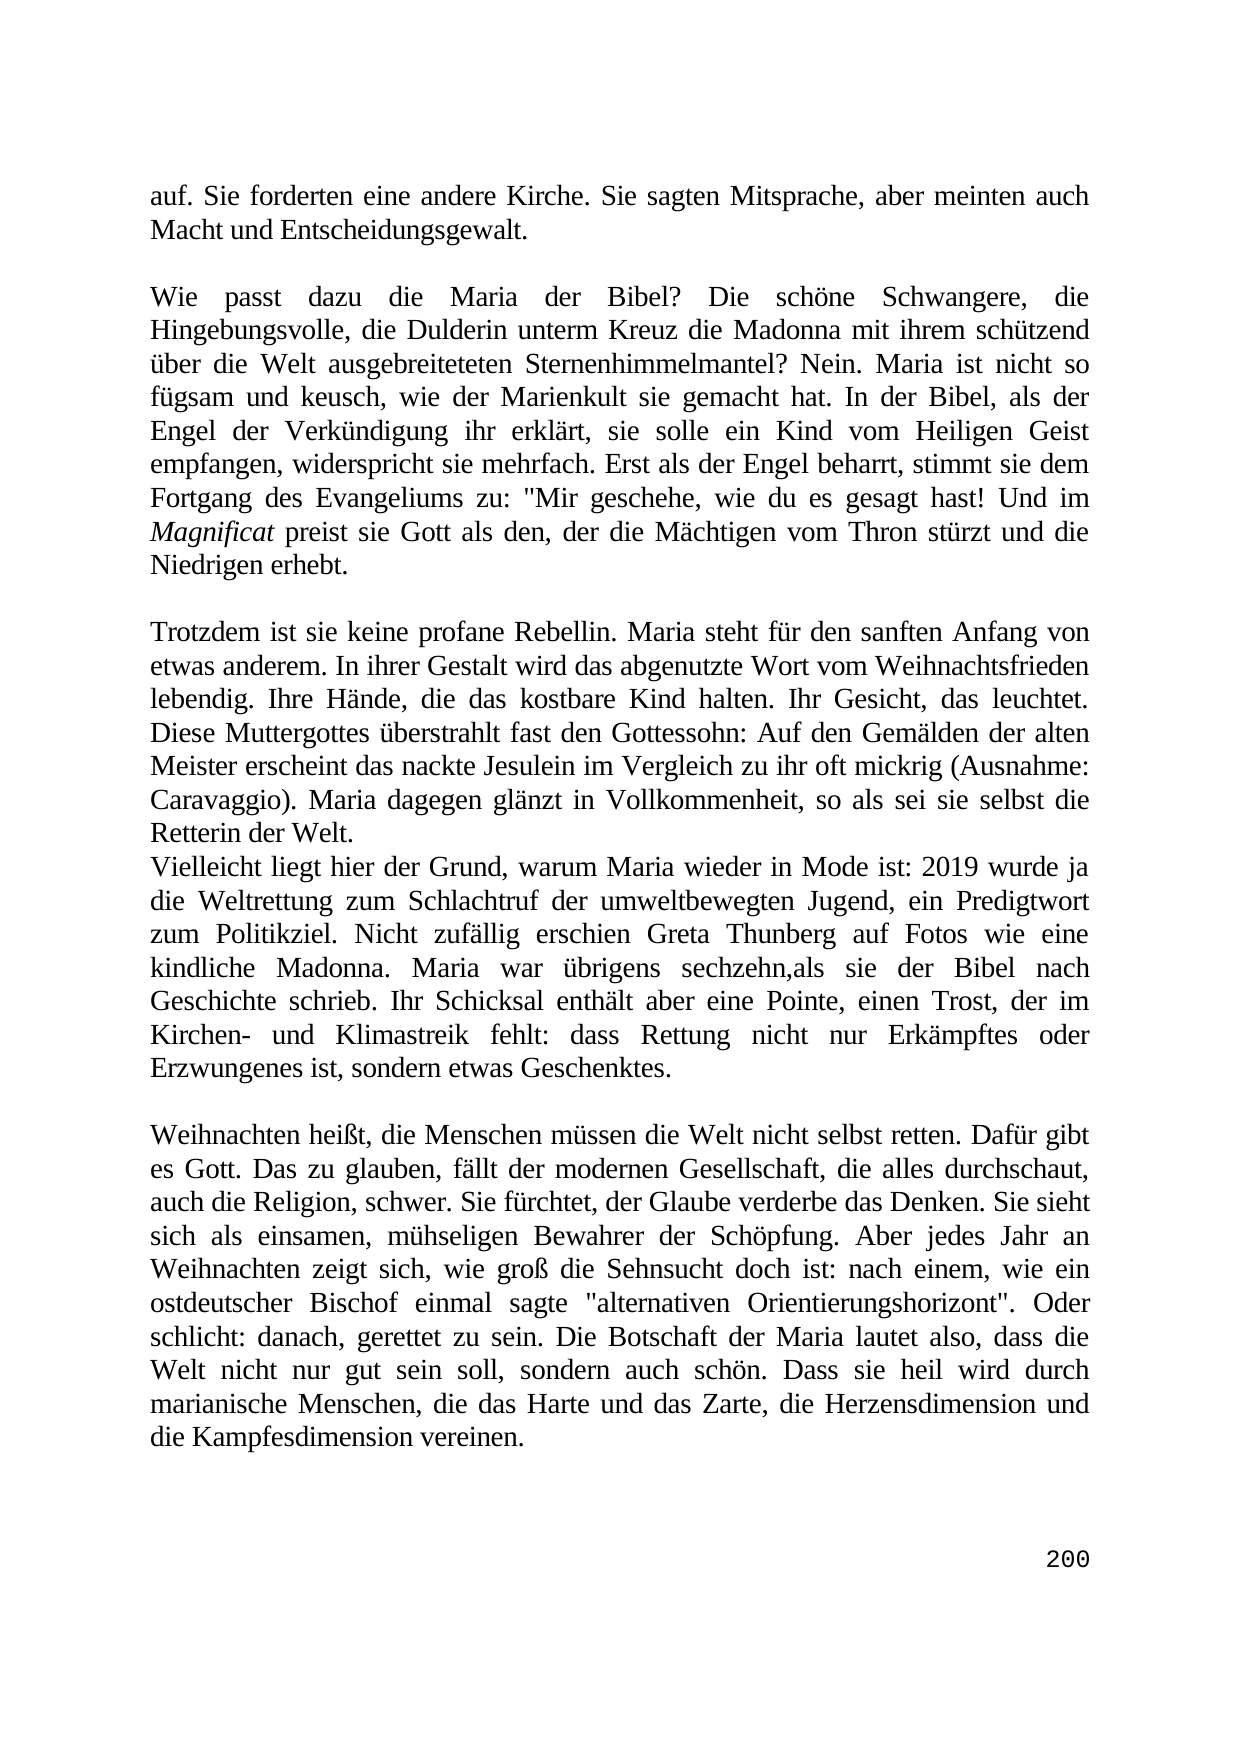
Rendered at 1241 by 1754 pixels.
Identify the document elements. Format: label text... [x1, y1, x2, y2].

text Vielleicht liegt hier der Grund, warum Maria wieder in Mode ist: 2019 wurde ja die Weltrettung zum Schlachtruf der umweltbewegten Jugend, ein Predigtwort zum Politikziel. Nicht zufällig erschien Greta Thunberg auf Fotos wie eine kindliche Madonna. Maria war übrigens sechzehn,als sie der Bibel nach Geschichte schrieb. Ihr Schicksal enthält aber eine Pointe, einen Trost, der im Kirchen- und Klimastreik fehlt: dass Rettung nicht nur Erkämpftes oder Erzwungenes ist, sondern etwas Geschenktes. [150, 849, 1090, 1084]
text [150, 178, 1090, 246]
text Wie passt dazu die Maria der Bibel? Die schöne Schwangere, die Hingebungsvolle, die Dulderin unterm Kreuz die Madonna mit ihrem schützend über die Welt ausgebreiteteten Sternenhimmelmantel? Nein. Maria ist nicht so fügsam und keusch, wie der Marienkult sie gemacht hat. In der Bibel, als der Engel der Verkündigung ihr erklärt, sie solle ein Kind vom Heiligen Geist empfangen, widerspricht sie mehrfach. Erst als der Engel beharrt, stimmt sie dem Fortgang des Evangeliums zu: "Mir geschehe, wie du es gesagt hast! Und im Magnificat preist sie Gott als den, der die Mächtigen vom Thron stürzt und die Niedrigen erhebt. [150, 279, 1090, 581]
text Weihnachten heißt, die Menschen müssen die Welt nicht selbst retten. Dafür gibt es Gott. Das zu glauben, fällt der modernen Gesellschaft, die alles durchschaut, auch die Religion, schwer. Sie fürchtet, der Glaube verderbe das Denken. Sie sieht sich als einsamen, mühseligen Bewahrer der Schöpfung. Aber jedes Jahr an Weihnachten zeigt sich, wie groß die Sehnsucht doch ist: nach einem, wie ein ostdeutscher Bischof einmal sagte "alternativen Orientierungshorizont". Oder schlicht: danach, gerettet zu sein. Die Botschaft der Maria lautet also, dass die Welt nicht nur gut sein soll, sondern auch schön. Dass sie heil wird durch marianische Menschen, die das Harte und das Zarte, die Herzensdimension und die Kampfesdimension vereinen. [150, 1118, 1090, 1453]
text Trotzdem ist sie keine profane Rebellin. Maria steht für den sanften Anfang von etwas anderem. In ihrer Gestalt wird das abgenutzte Wort vom Weihnachtsfrieden lebendig. Ihre Hände, die das kostbare Kind halten. Ihr Gesicht, das leuchtet. Diese Muttergottes überstrahlt fast den Gottessohn: Auf den Gemälden der alten Meister erscheint das nackte Jesulein im Vergleich zu ihr oft mickrig (Ausnahme: Caravaggio). Maria dagegen glänzt in Vollkommenheit, so als sei sie selbst die Retterin der Welt. [150, 614, 1090, 849]
